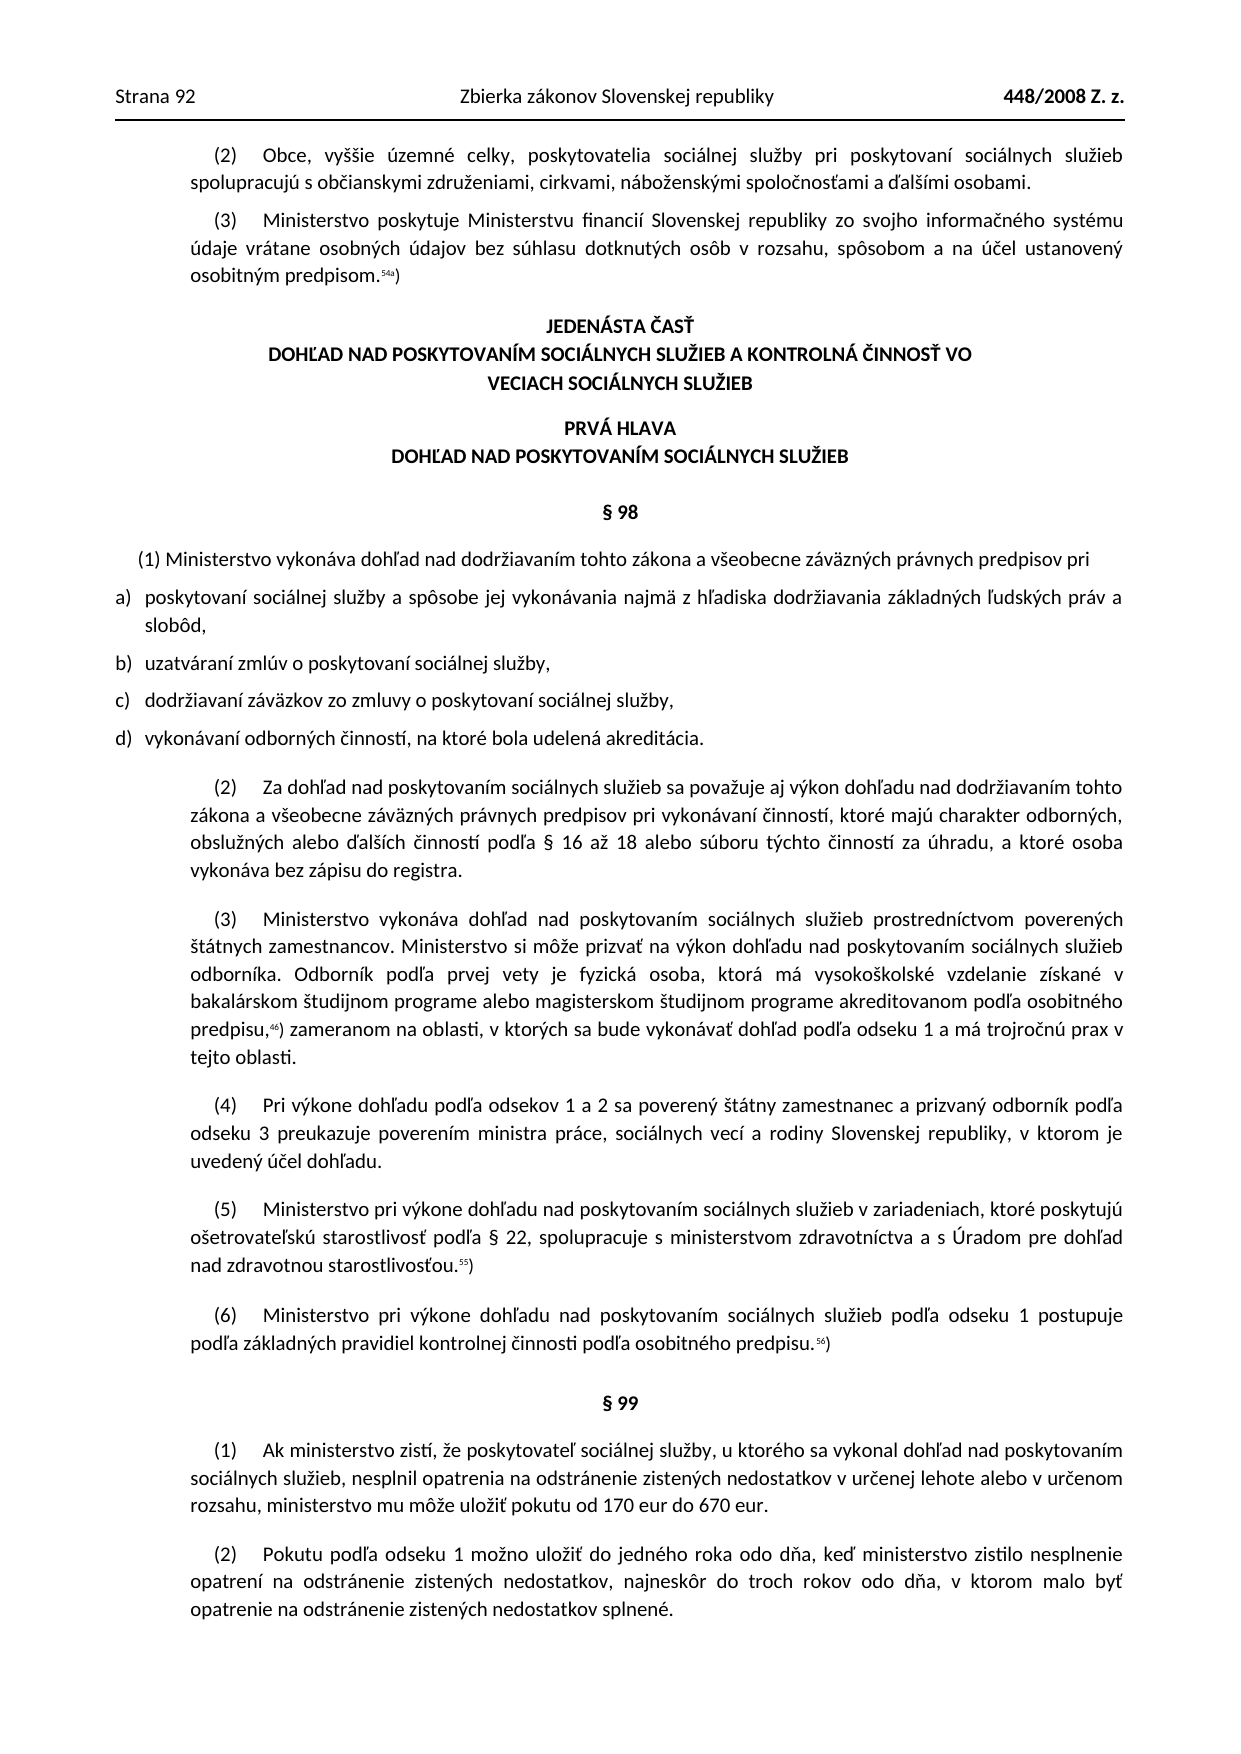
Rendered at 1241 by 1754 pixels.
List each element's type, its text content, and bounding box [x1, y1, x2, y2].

list Ministerstvo pri výkone dohľadu nad poskytovaním sociálnych služieb podľa odseku 1 postupuje podľa základných pravidiel kontrolnej činnosti podľa osobitného predpisu.56) [190, 1303, 1124, 1356]
text PRVÁ HLAVA [124, 415, 1116, 441]
text (1) Ministerstvo vykonáva dohľad nad dodržiavaním tohto zákona a všeobecne záväzných právnych predpisov pri [113, 546, 1124, 572]
list Ak ministerstvo zistí, že poskytovateľ sociálnej služby, u ktorého sa vykonal dohľad nad poskytovaním sociálnych služieb, nesplnil opatrenia na odstránenie zistených nedostatkov v určenej lehote alebo v určenom rozsahu, ministerstvo mu môže uložiť pokutu od 170 eur do 670 eur. [190, 1437, 1124, 1518]
text DOHĽAD NAD POSKYTOVANÍM SOCIÁLNYCH SLUŽIEB A KONTROLNÁ ČINNOSŤ VO [124, 342, 1116, 367]
list dodržiavaní záväzkov zo zmluvy o poskytovaní sociálnej služby, [115, 688, 1124, 713]
text VECIACH SOCIÁLNYCH SLUŽIEB [124, 370, 1116, 395]
list Obce, vyššie územné celky, poskytovatelia sociálnej služby pri poskytovaní sociálnych služieb spolupracujú s občianskymi združeniami, cirkvami, náboženskými spoločnosťami a ďalšími osobami. [190, 142, 1124, 195]
list poskytovaní sociálnej služby a spôsobe jej vykonávania najmä z hľadiska dodržiavania základných ľudských práv a slobôd, [115, 584, 1124, 637]
list Ministerstvo poskytuje Ministerstvu financií Slovenskej republiky zo svojho informačného systému údaje vrátane osobných údajov bez súhlasu dotknutých osôb v rozsahu, spôsobom a na účel ustanovený osobitným predpisom.54a) [190, 207, 1124, 288]
text § 98 [124, 499, 1116, 525]
list Pri výkone dohľadu podľa odsekov 1 a 2 sa poverený štátny zamestnanec a prizvaný odborník podľa odseku 3 preukazuje poverením ministra práce, sociálnych vecí a rodiny Slovenskej republiky, v ktorom je uvedený účel dohľadu. [190, 1093, 1124, 1173]
text § 99 [124, 1390, 1116, 1416]
list Za dohľad nad poskytovaním sociálnych služieb sa považuje aj výkon dohľadu nad dodržiavaním tohto zákona a všeobecne záväzných právnych predpisov pri vykonávaní činností, ktoré majú charakter odborných, obslužných alebo ďalších činností podľa § 16 až 18 alebo súboru týchto činností za úhradu, a ktoré osoba vykonáva bez zápisu do registra. [190, 774, 1124, 883]
list vykonávaní odborných činností, na ktoré bola udelená akreditácia. [115, 726, 1124, 751]
list Ministerstvo vykonáva dohľad nad poskytovaním sociálnych služieb prostredníctvom poverených štátnych zamestnancov. Ministerstvo si môže prizvať na výkon dohľadu nad poskytovaním sociálnych služieb odborníka. Odborník podľa prvej vety je fyzická osoba, ktorá má vysokoškolské vzdelanie získané v bakalárskom študijnom programe alebo magisterskom študijnom programe akreditovanom podľa osobitného predpisu,46) zameranom na oblasti, v ktorých sa bude vykonávať dohľad podľa odseku 1 a má trojročnú prax v tejto oblasti. [190, 906, 1124, 1069]
list uzatváraní zmlúv o poskytovaní sociálnej služby, [115, 650, 1124, 675]
text JEDENÁSTA ČASŤ [124, 313, 1116, 339]
text DOHĽAD NAD POSKYTOVANÍM SOCIÁLNYCH SLUŽIEB [124, 443, 1116, 469]
list Ministerstvo pri výkone dohľadu nad poskytovaním sociálnych služieb v zariadeniach, ktoré poskytujú ošetrovateľskú starostlivosť podľa § 22, spolupracuje s ministerstvom zdravotníctva a s Úradom pre dohľad nad zdravotnou starostlivosťou.55) [190, 1197, 1124, 1277]
list Pokutu podľa odseku 1 možno uložiť do jedného roka odo dňa, keď ministerstvo zistilo nesplnenie opatrení na odstránenie zistených nedostatkov, najneskôr do troch rokov odo dňa, v ktorom malo byť opatrenie na odstránenie zistených nedostatkov splnené. [190, 1541, 1124, 1622]
